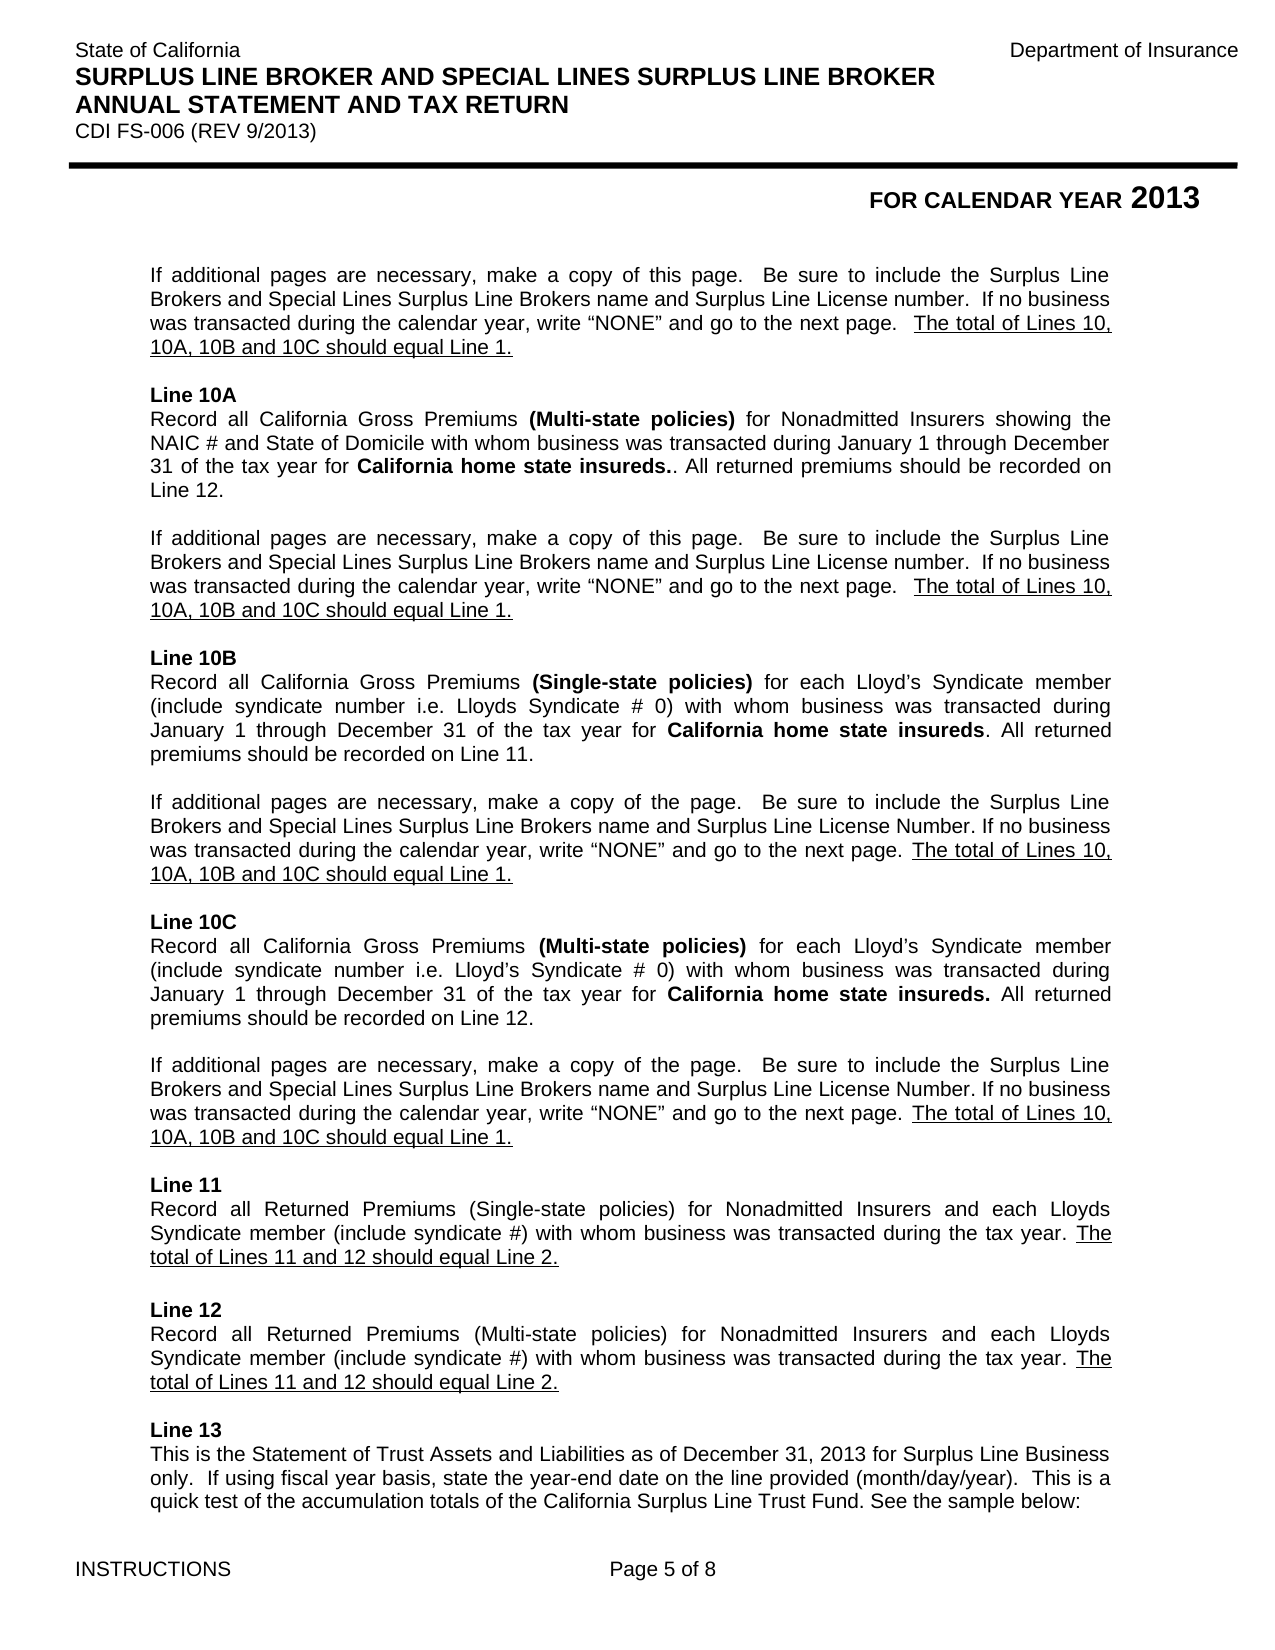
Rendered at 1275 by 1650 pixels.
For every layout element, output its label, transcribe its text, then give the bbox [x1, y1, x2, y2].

text Record all California Gross Premiums (Multi-state policies) for each Lloyd’s Syndicate member (include syndicate number i.e. Lloyd’s Syndicate # 0) with whom business was transacted during January 1 through December 31 of the tax year for California home state insureds. All returned premiums should be recorded on Line 12. [150, 933, 1112, 1029]
subtitle Line 13 [150, 1417, 1112, 1441]
text If additional pages are necessary, make a copy of this page. Be sure to include the Surplus Line Brokers and Special Lines Surplus Line Brokers name and Surplus Line License number. If no business was transacted during the calendar year, write “NONE” and go to the next page. The total of Lines 10, 10A, 10B and 10C should equal Line 1. [150, 263, 1112, 358]
text If additional pages are necessary, make a copy of this page. Be sure to include the Surplus Line Brokers and Special Lines Surplus Line Brokers name and Surplus Line License number. If no business was transacted during the calendar year, write “NONE” and go to the next page. The total of Lines 10, 10A, 10B and 10C should equal Line 1. [150, 526, 1112, 622]
subtitle Line 10A [150, 382, 1112, 406]
subtitle Line 12 [150, 1298, 1112, 1322]
text If additional pages are necessary, make a copy of the page. Be sure to include the Surplus Line Brokers and Special Lines Surplus Line Brokers name and Surplus Line License Number. If no business was transacted during the calendar year, write “NONE” and go to the next page. The total of Lines 10, 10A, 10B and 10C should equal Line 1. [150, 1053, 1112, 1149]
text Record all California Gross Premiums (Single-state policies) for each Lloyd’s Syndicate member (include syndicate number i.e. Lloyds Syndicate # 0) with whom business was transacted during January 1 through December 31 of the tax year for California home state insureds. All returned premiums should be recorded on Line 11. [150, 670, 1112, 766]
text Record all Returned Premiums (Single-state policies) for Nonadmitted Insurers and each Lloyds Syndicate member (include syndicate #) with whom business was transacted during the tax year. The total of Lines 11 and 12 should equal Line 2. [150, 1197, 1112, 1269]
subtitle Line 10B [150, 646, 1112, 670]
text Record all California Gross Premiums (Multi-state policies) for Nonadmitted Insurers showing the NAIC # and State of Domicile with whom business was transacted during January 1 through December 31 of the tax year for California home state insureds.. All returned premiums should be recorded on Line 12. [150, 406, 1112, 502]
subtitle Line 10C [150, 909, 1112, 933]
text Record all Returned Premiums (Multi-state policies) for Nonadmitted Insurers and each Lloyds Syndicate member (include syndicate #) with whom business was transacted during the tax year. The total of Lines 11 and 12 should equal Line 2. [150, 1322, 1112, 1393]
text This is the Statement of Trust Assets and Liabilities as of December 31, 2013 for Surplus Line Business only. If using fiscal year basis, state the year-end date on the line provided (month/day/year). This is a quick test of the accumulation totals of the California Surplus Line Trust Fund. See the sample below: [150, 1441, 1112, 1513]
subtitle Line 11 [150, 1173, 1112, 1197]
text If additional pages are necessary, make a copy of the page. Be sure to include the Surplus Line Brokers and Special Lines Surplus Line Brokers name and Surplus Line License Number. If no business was transacted during the calendar year, write “NONE” and go to the next page. The total of Lines 10, 10A, 10B and 10C should equal Line 1. [150, 790, 1112, 886]
